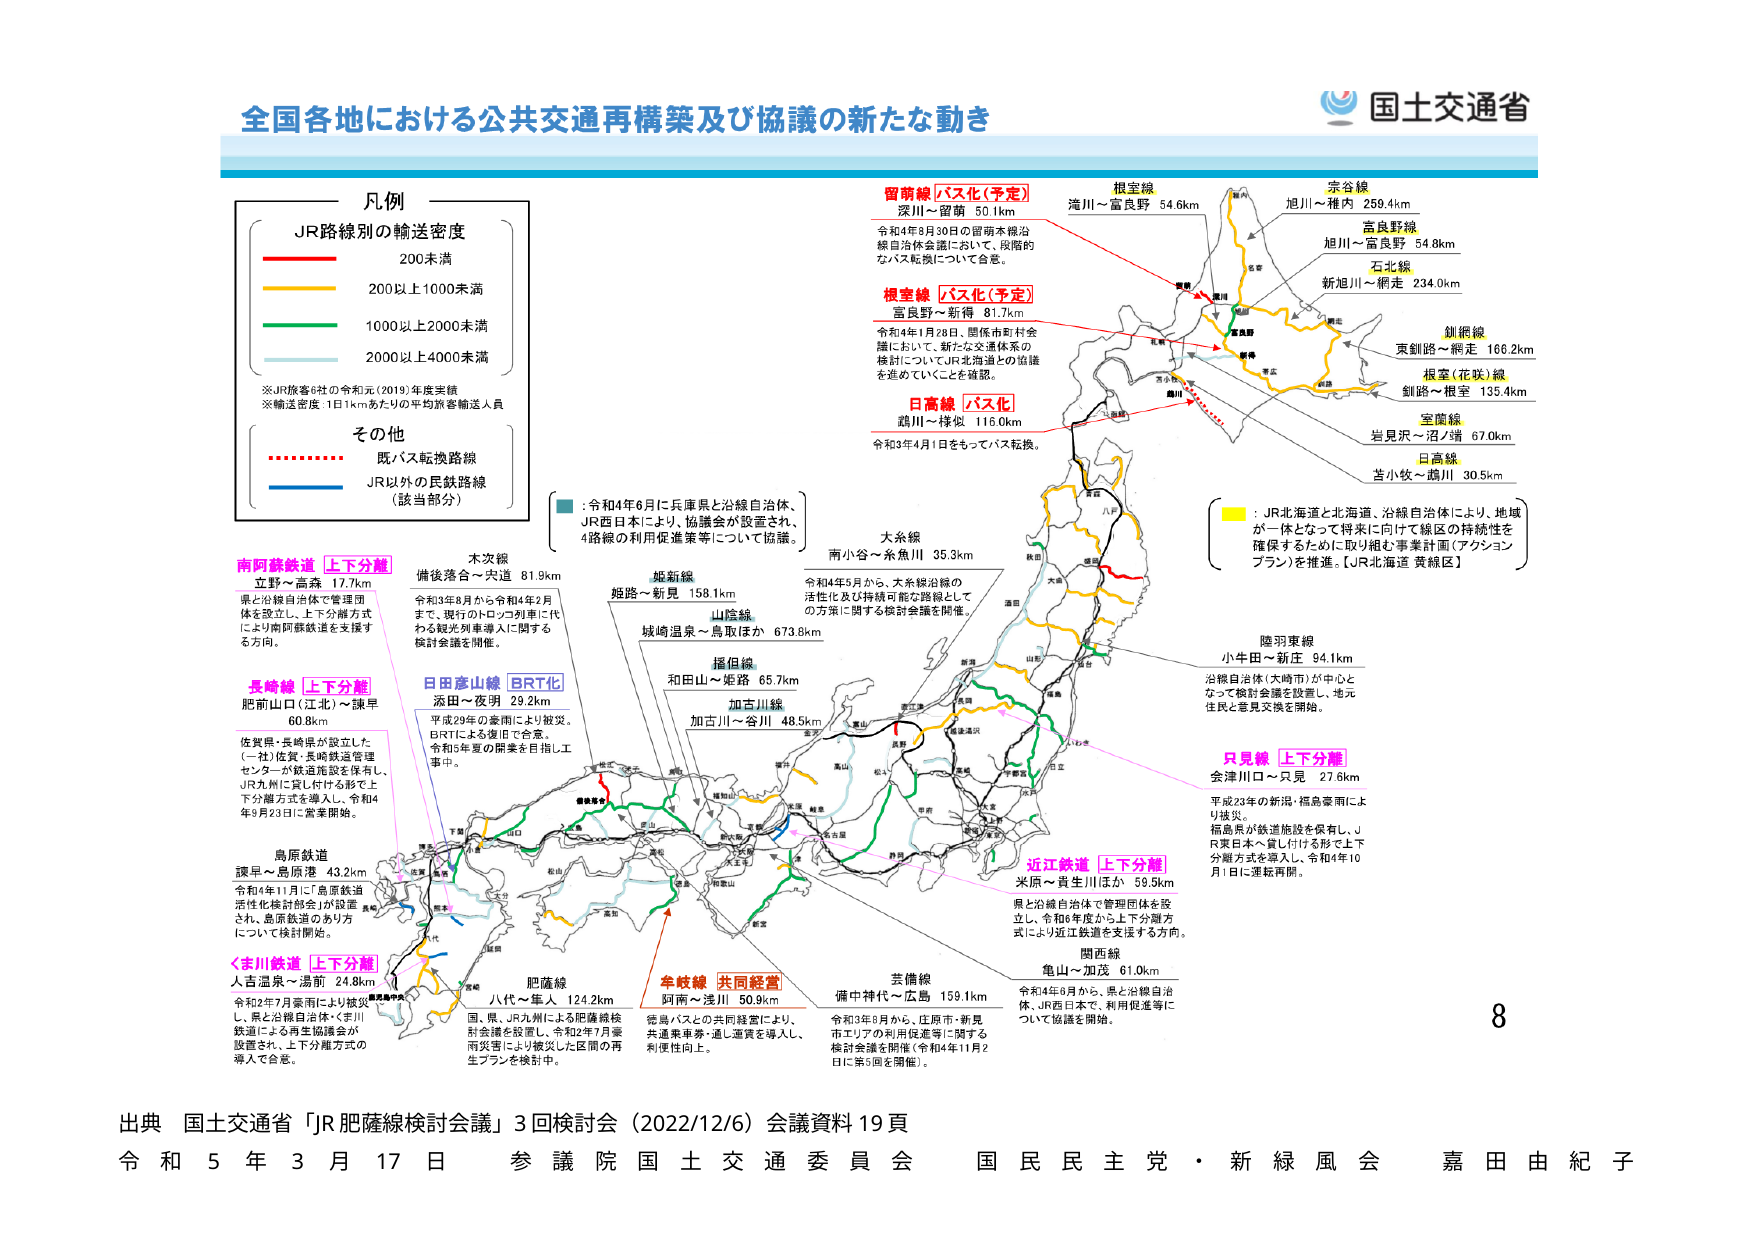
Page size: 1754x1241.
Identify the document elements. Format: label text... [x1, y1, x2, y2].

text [118, 1141, 1636, 1179]
picture [213, 91, 1541, 1069]
text 出典 国土交通省「JR肥薩線検討会議」3回検討会（2022/12/6）会議資料19頁 [118, 1104, 1636, 1141]
